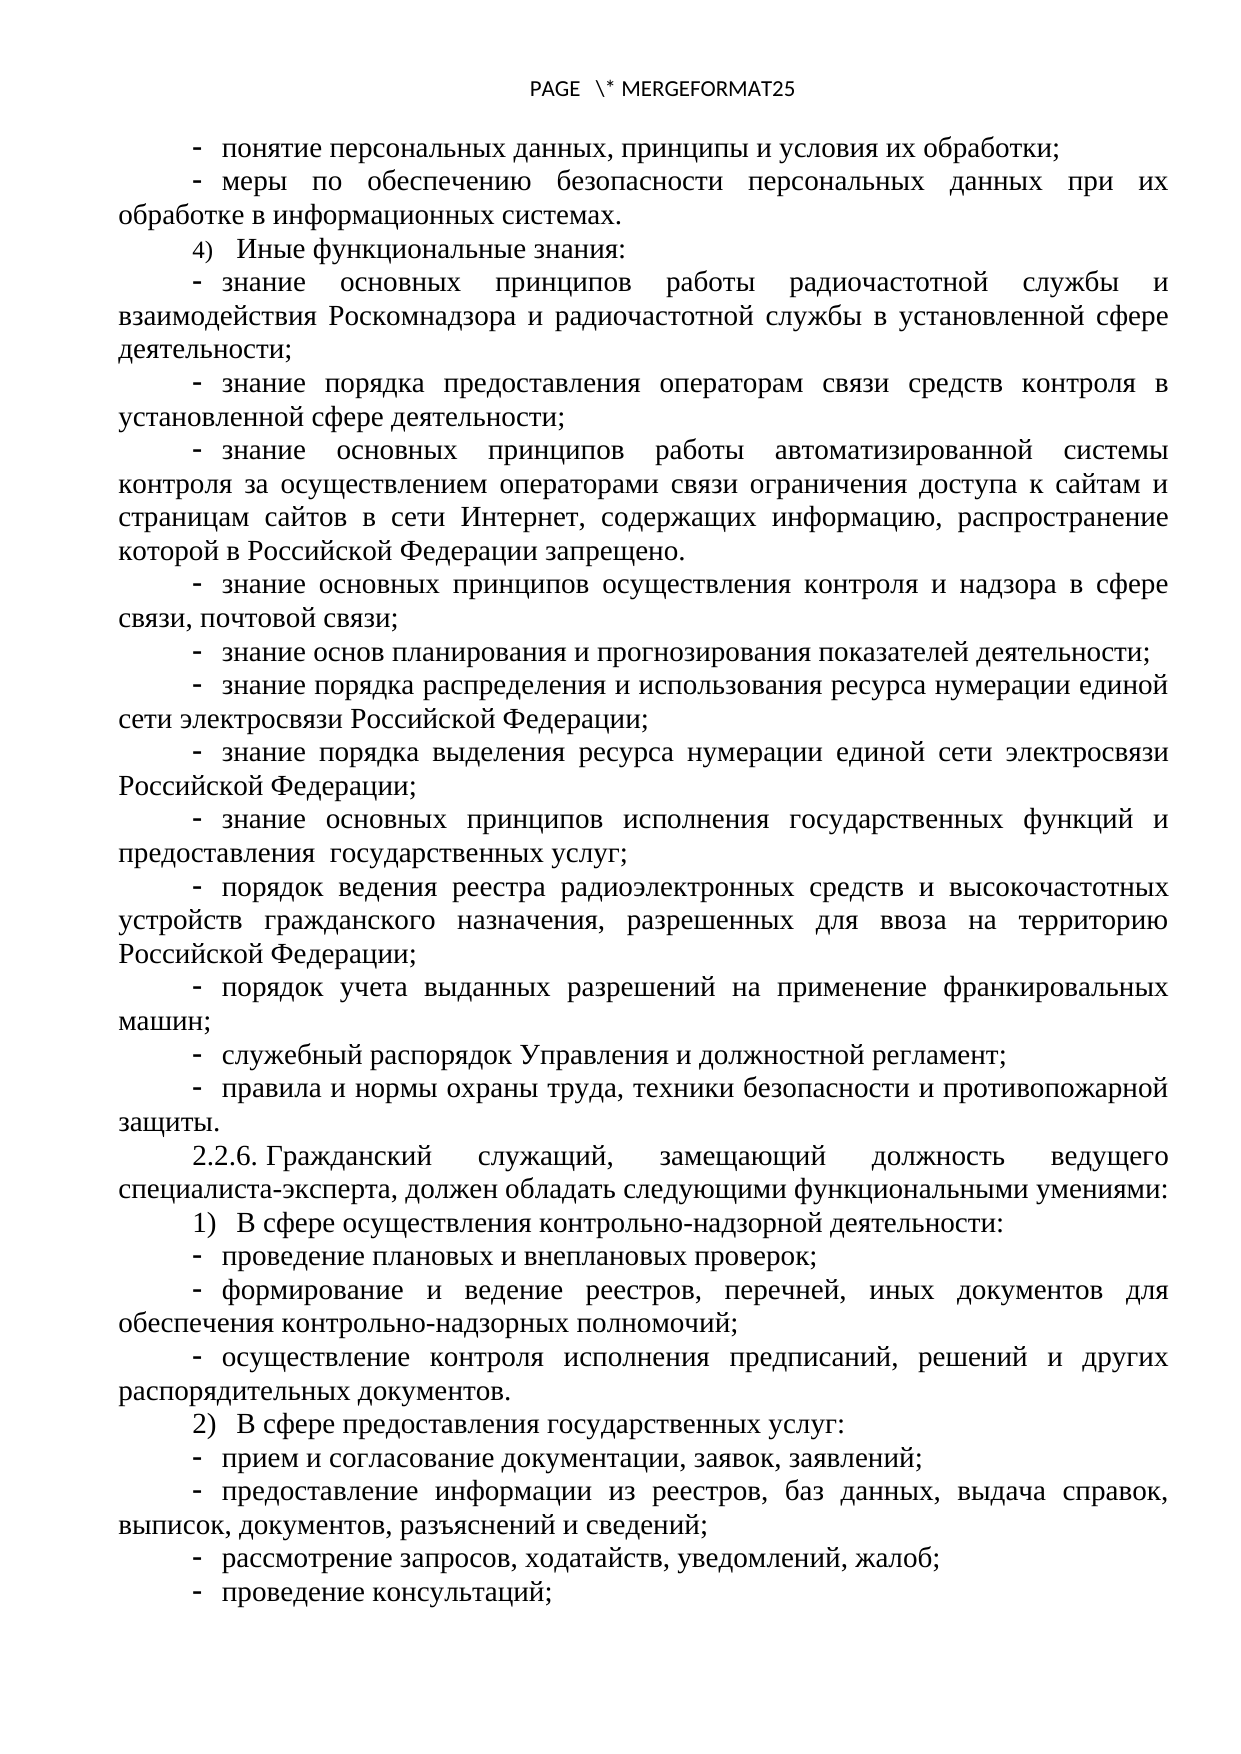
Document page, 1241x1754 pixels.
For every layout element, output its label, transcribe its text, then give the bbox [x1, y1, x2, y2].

list знание порядка выделения ресурса нумерации единой сети электросвязи Российской Федерации; [118, 734, 1169, 802]
list знание основ планирования и прогнозирования показателей деятельности; [118, 634, 1169, 667]
list правила и нормы охраны труда, техники безопасности и противопожарной защиты. [118, 1070, 1169, 1138]
list рассмотрение запросов, ходатайств, уведомлений, жалоб; [118, 1541, 1169, 1574]
list знание основных принципов исполнения государственных функций и предоставления государственных услуг; [118, 802, 1169, 869]
list знание порядка распределения и использования ресурса нумерации единой сети электросвязи Российской Федерации; [118, 667, 1169, 734]
list формирование и ведение реестров, перечней, иных документов для обеспечения контрольно-надзорных полномочий; [118, 1272, 1169, 1339]
list знание основных принципов осуществления контроля и надзора в сфере связи, почтовой связи; [118, 566, 1169, 634]
list знание основных принципов работы радиочастотной службы и взаимодействия Роскомнадзора и радиочастотной службы в установленной сфере деятельности; [118, 264, 1169, 365]
list порядок ведения реестра радиоэлектронных средств и высокочастотных устройств гражданского назначения, разрешенных для ввоза на территорию Российской Федерации; [118, 869, 1169, 969]
list порядок учета выданных разрешений на применение франкировальных машин; [118, 969, 1169, 1037]
list Иные функциональные знания: [118, 231, 1169, 264]
list знание порядка предоставления операторам связи средств контроля в установленной сфере деятельности; [118, 365, 1169, 432]
list понятие персональных данных, принципы и условия их обработки; [118, 130, 1169, 163]
list проведение плановых и внеплановых проверок; [118, 1238, 1169, 1272]
list предоставление информации из реестров, баз данных, выдача справок, выписок, документов, разъяснений и сведений; [118, 1473, 1169, 1541]
list проведение консультаций; [118, 1574, 1169, 1608]
list осуществление контроля исполнения предписаний, решений и других распорядительных документов. [118, 1339, 1169, 1406]
list прием и согласование документации, заявок, заявлений; [118, 1440, 1169, 1473]
list меры по обеспечению безопасности персональных данных при их обработке в информационных системах. [118, 163, 1169, 231]
list Гражданский служащий, замещающий должность ведущего специалиста-эксперта, должен обладать следующими функциональными умениями: [118, 1138, 1169, 1205]
list В сфере предоставления государственных услуг: [118, 1406, 1169, 1440]
list знание основных принципов работы автоматизированной системы контроля за осуществлением операторами связи ограничения доступа к сайтам и страницам сайтов в сети Интернет, содержащих информацию, распространение которой в Российской Федерации запрещено. [118, 432, 1169, 566]
list В сфере осуществления контрольно-надзорной деятельности: [118, 1205, 1169, 1238]
list служебный распорядок Управления и должностной регламент; [118, 1037, 1169, 1070]
